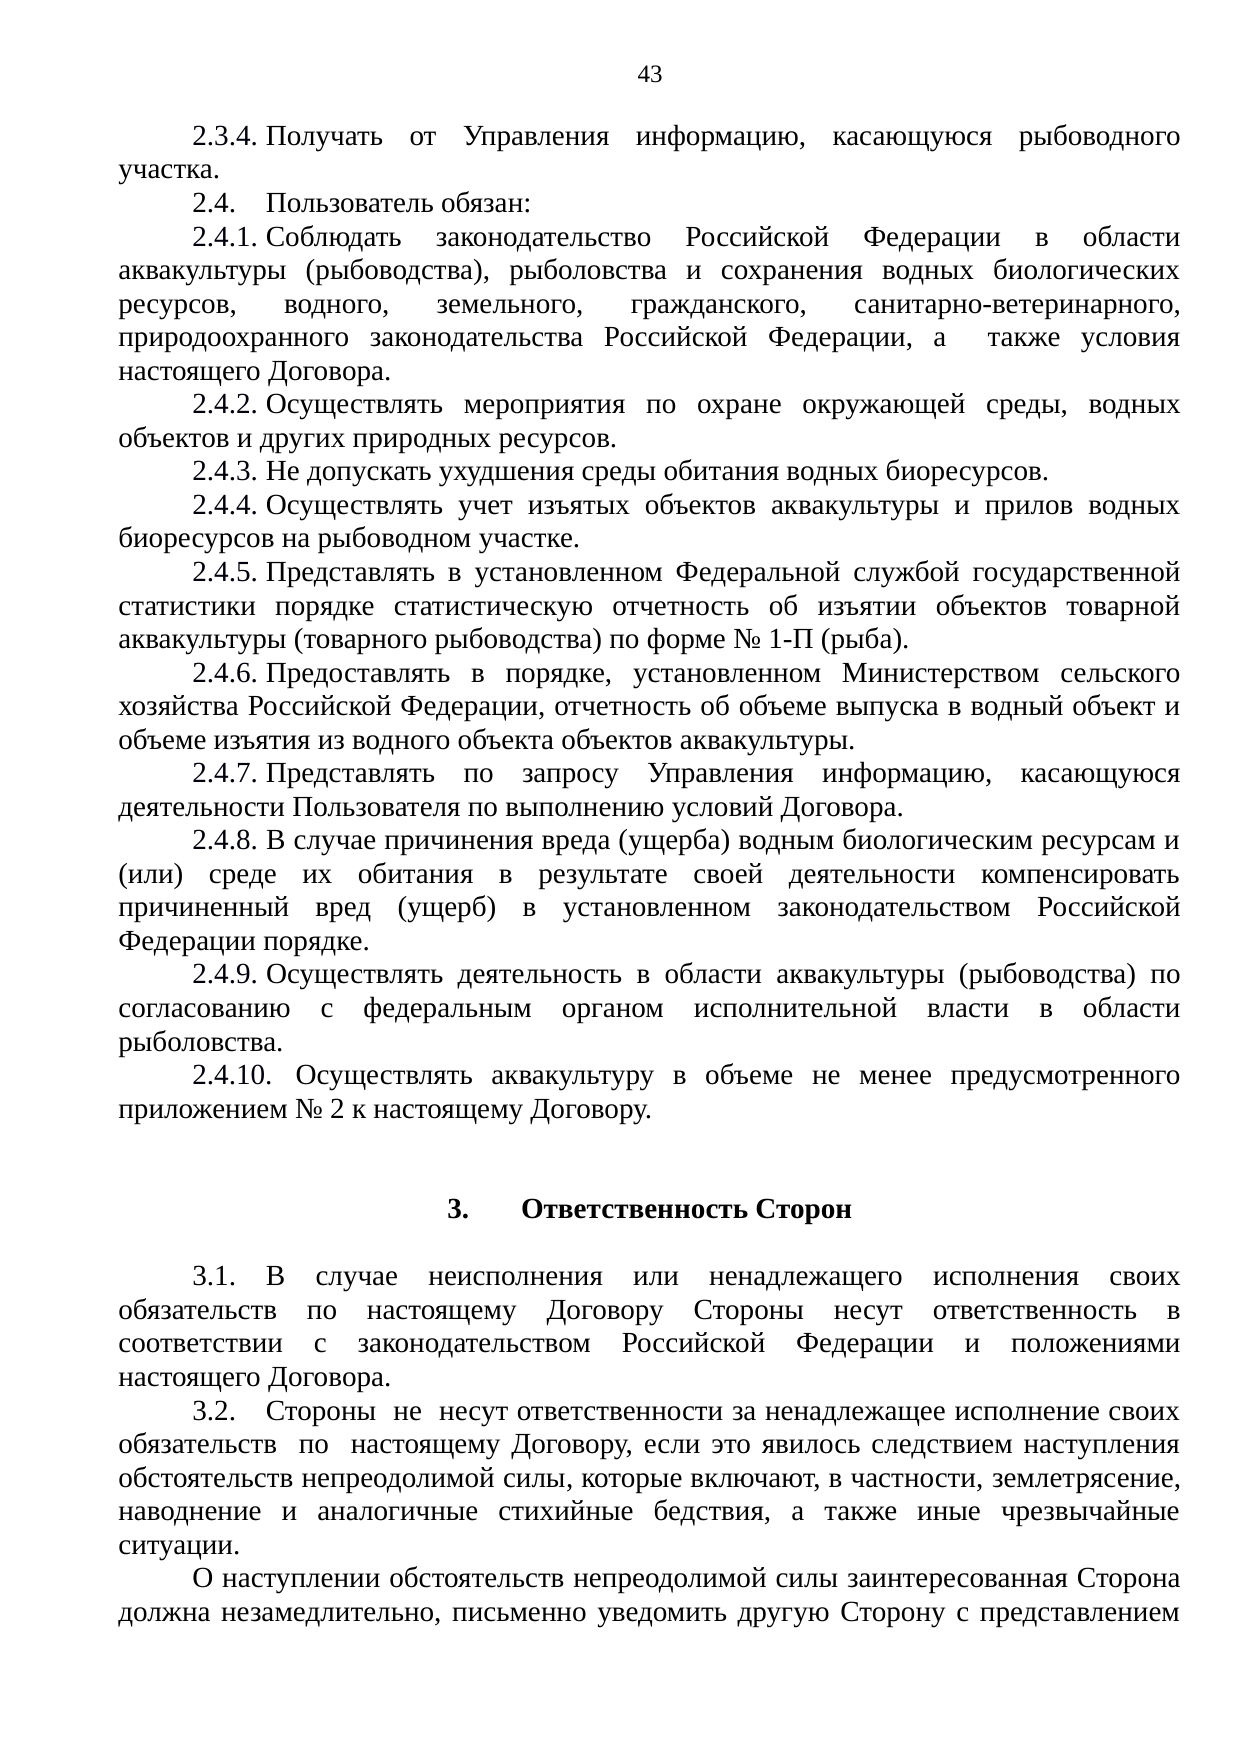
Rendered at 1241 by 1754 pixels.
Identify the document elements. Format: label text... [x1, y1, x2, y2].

list Осуществлять аквакультуру в объеме не менее предусмотренного приложением № 2 к настоящему Договору. [118, 1057, 1181, 1124]
list Осуществлять мероприятия по охране окружающей среды, водных объектов и других природных ресурсов. [118, 386, 1181, 453]
list Соблюдать законодательство Российской Федерации в области аквакультуры (рыбоводства), рыболовства и сохранения водных биологических ресурсов, водного, земельного, гражданского, санитарно-ветеринарного, природоохранного законодательства Российской Федерации, а также условия настоящего Договора. [118, 219, 1181, 386]
list Получать от Управления информацию, касающуюся рыбоводного участка. [118, 118, 1181, 185]
list Пользователь обязан: [118, 185, 1181, 219]
list Представлять в установленном Федеральной службой государственной статистики порядке статистическую отчетность об изъятии объектов товарной аквакультуры (товарного рыбоводства) по форме № 1-П (рыба). [118, 554, 1181, 655]
list Осуществлять учет изъятых объектов аквакультуры и прилов водных биоресурсов на рыбоводном участке. [118, 487, 1181, 554]
list Стороны не несут ответственности за ненадлежащее исполнение своих обязательств по настоящему Договору, если это явилось следствием наступления обстоятельств непреодолимой силы, которые включают, в частности, землетрясение, наводнение и аналогичные стихийные бедствия, а также иные чрезвычайные ситуации. [118, 1393, 1181, 1560]
list Ответственность Сторон [118, 1191, 1181, 1225]
list Осуществлять деятельность в области аквакультуры (рыбоводства) по согласованию с федеральным органом исполнительной власти в области рыболовства. [118, 957, 1181, 1057]
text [118, 1560, 1181, 1627]
list Представлять по запросу Управления информацию, касающуюся деятельности Пользователя по выполнению условий Договора. [118, 755, 1181, 822]
list Предоставлять в порядке, установленном Министерством сельского хозяйства Российской Федерации, отчетность об объеме выпуска в водный объект и объеме изъятия из водного объекта объектов аквакультуры. [118, 655, 1181, 755]
list В случае причинения вреда (ущерба) водным биологическим ресурсам и (или) среде их обитания в результате своей деятельности компенсировать причиненный вред (ущерб) в установленном законодательством Российской Федерации порядке. [118, 822, 1181, 957]
list В случае неисполнения или ненадлежащего исполнения своих обязательств по настоящему Договору Стороны несут ответственность в соответствии с законодательством Российской Федерации и положениями настоящего Договора. [118, 1258, 1181, 1393]
list Не допускать ухудшения среды обитания водных биоресурсов. [118, 453, 1181, 487]
